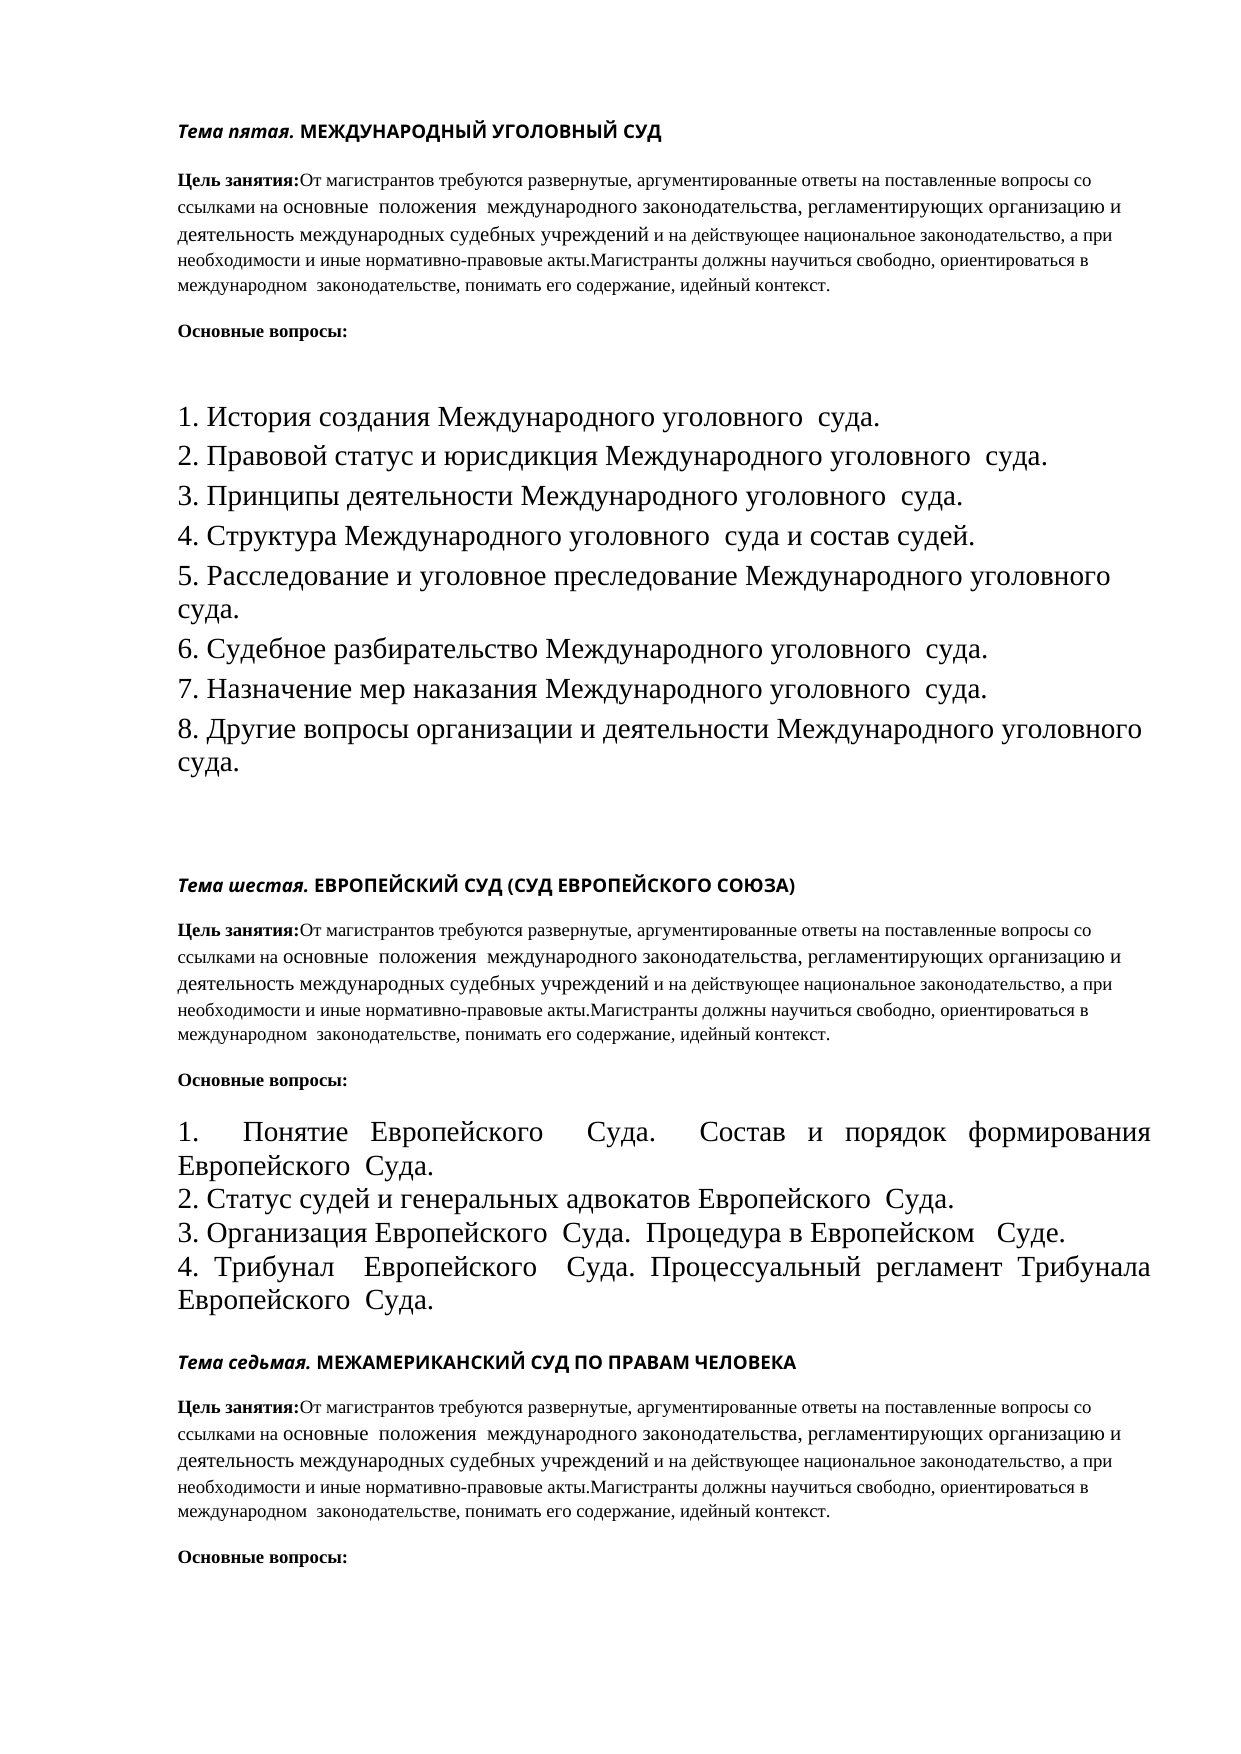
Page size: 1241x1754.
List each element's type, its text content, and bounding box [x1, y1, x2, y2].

text Основные вопросы: [177, 1069, 1152, 1090]
text Основные вопросы: [177, 319, 1152, 341]
text Основные вопросы: [177, 1546, 1152, 1568]
text 6. Судебное разбирательство Международного уголовного суда. [177, 631, 1152, 665]
text 3. Организация Европейского Суда. Процедура в Европейском Суде. [177, 1215, 1152, 1249]
text 3. Принципы деятельности Международного уголовного суда. [177, 478, 1152, 512]
text 2. Правовой статус и юрисдикция Международного уголовного суда. [177, 438, 1152, 472]
text Тема седьмая. МЕЖАМЕРИКАНСКИЙ СУД ПО ПРАВАМ ЧЕЛОВЕКА [177, 1349, 1152, 1375]
text 1. История создания Международного уголовного суда. [177, 399, 1152, 432]
text 8. Другие вопросы организации и деятельности Международного уголовного суда. [177, 711, 1152, 778]
text Тема шестая. ЕВРОПЕЙСКИЙ СУД (СУД ЕВРОПЕЙСКОГО СОЮЗА) [177, 872, 1152, 898]
text 5. Расследование и уголовное преследование Международного уголовного суда. [177, 558, 1152, 625]
text 7. Назначение мер наказания Международного уголовного суда. [177, 671, 1152, 704]
text 1. Понятие Европейского Суда. Состав и порядок формирования Европейского Суда. [177, 1114, 1152, 1182]
text 4. Структура Международного уголовного суда и состав судей. [177, 518, 1152, 552]
text 4. Трибунал Европейского Суда. Процессуальный регламент Трибунала Европейского Суда. [177, 1249, 1152, 1316]
text Тема пятая. МЕЖДУНАРОДНЫЙ УГОЛОВНЫЙ СУД [177, 118, 1152, 144]
text 2. Статус судей и генеральных адвокатов Европейского Суда. [177, 1182, 1152, 1215]
